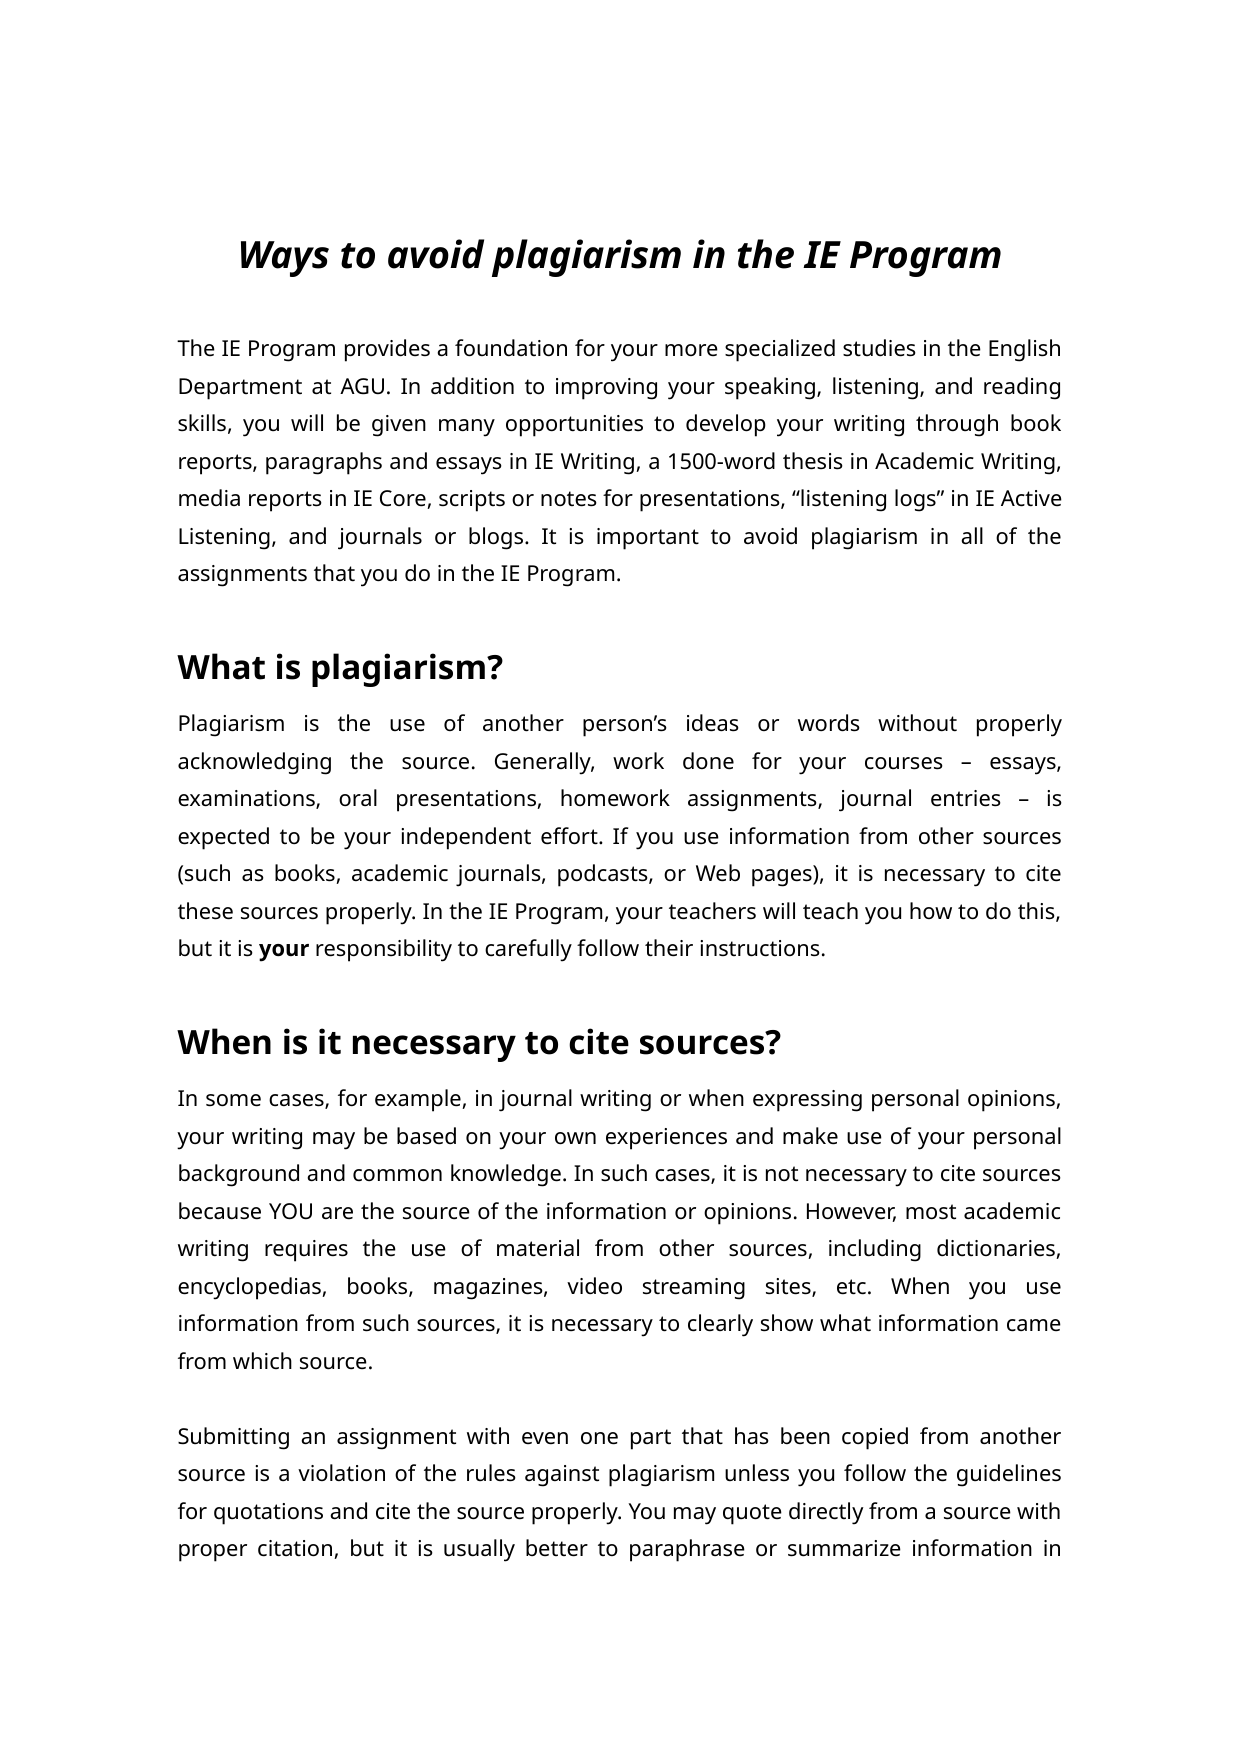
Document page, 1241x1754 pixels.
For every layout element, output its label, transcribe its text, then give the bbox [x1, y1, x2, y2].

text When is it necessary to cite sources? [177, 1004, 1063, 1079]
text What is plagiarism? [177, 629, 1063, 704]
text In some cases, for example, in journal writing or when expressing personal opinions, your writing may be based on your own experiences and make use of your personal background and common knowledge. In such cases, it is not necessary to cite sources because YOU are the source of the information or opinions. However, most academic writing requires the use of material from other sources, including dictionaries, encyclopedias, books, magazines, video streaming sites, etc. When you use information from such sources, it is necessary to clearly show what information came from which source. [177, 1079, 1063, 1379]
text Plagiarism is the use of another person’s ideas or words without properly acknowledging the source. Generally, work done for your courses – essays, examinations, oral presentations, homework assignments, journal entries – is expected to be your independent effort. If you use information from other sources (such as books, academic journals, podcasts, or Web pages), it is necessary to cite these sources properly. In the IE Program, your teachers will teach you how to do this, but it is your responsibility to carefully follow their instructions. [177, 704, 1063, 967]
text Ways to avoid plagiarism in the IE Program [177, 217, 1063, 292]
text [177, 1417, 1063, 1567]
text The IE Program provides a foundation for your more specialized studies in the English Department at AGU. In addition to improving your speaking, listening, and reading skills, you will be given many opportunities to develop your writing through book reports, paragraphs and essays in IE Writing, a 1500-word thesis in Academic Writing, media reports in IE Core, scripts or notes for presentations, “listening logs” in IE Active Listening, and journals or blogs. It is important to avoid plagiarism in all of the assignments that you do in the IE Program. [177, 329, 1063, 592]
